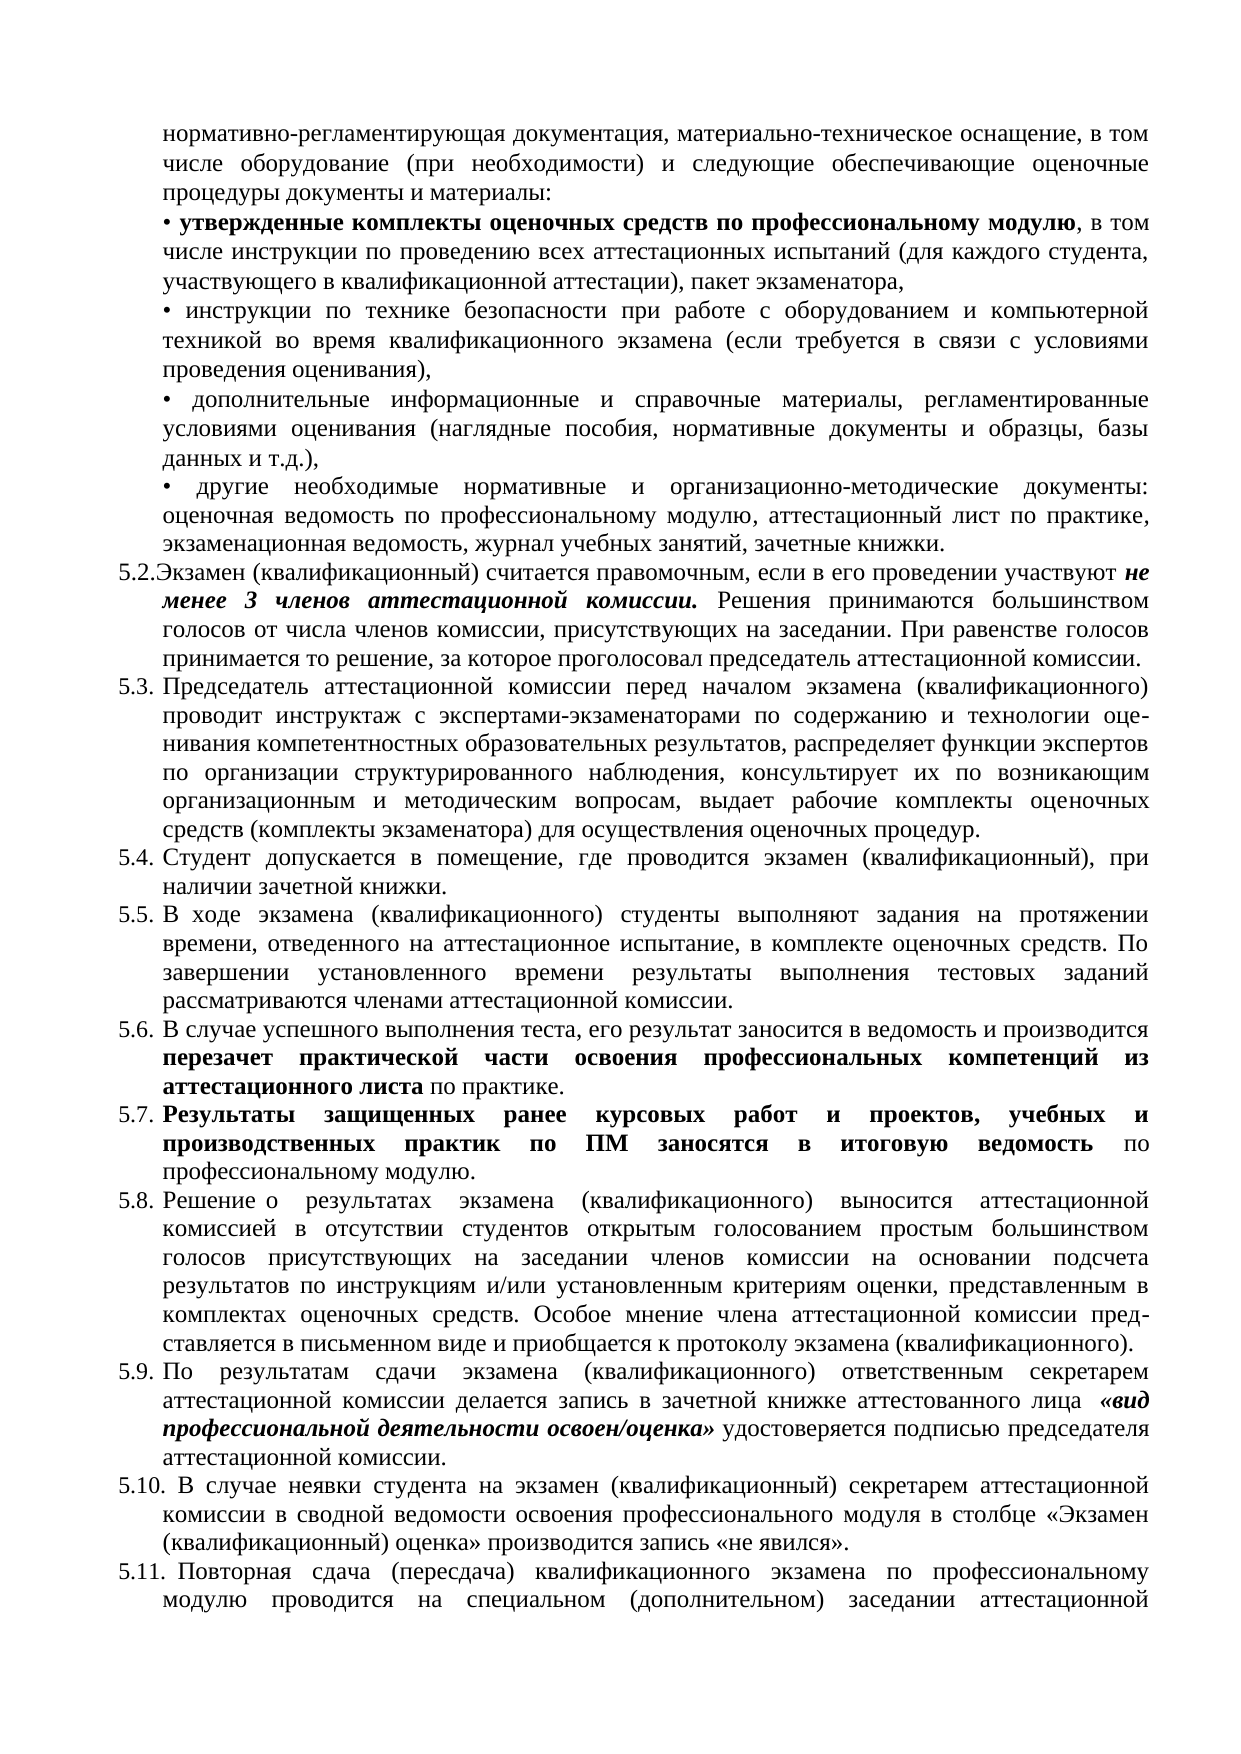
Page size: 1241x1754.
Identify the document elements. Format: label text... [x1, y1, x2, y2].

text • инструкции по технике безопасности при работе с оборудованием и компьютерной техникой во время квалификационного экзамена (если требуется в связи с условиями проведения оценивания), [162, 295, 1149, 383]
list В ходе экзамена (квалификационного) студенты выполняют задания на протяжении времени, отведенного на аттестационное испытание, в комплекте оценочных средств. По завершении установленного времени результаты выполнения тестовых заданий рассматриваются членами аттестационной комиссии. [118, 900, 1149, 1014]
list Результаты защищенных ранее курсовых работ и проектов, учебных и производственных практик по ПМ заносятся в итоговую ведомость по профессиональному модулю. [118, 1100, 1149, 1185]
text • другие необходимые нормативные и организационно-методические документы: оценочная ведомость по профессиональному модулю, аттестационный лист по практике, экзаменационная ведомость, журнал учебных занятий, зачетные книжки. [162, 472, 1149, 557]
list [118, 1556, 1149, 1613]
text • утвержденные комплекты оценочных средств по профессиональному модулю, в том числе инструкции по проведению всех аттестационных испытаний (для каждого студента, участвующего в квалификационной аттестации), пакет экзаменатора, [162, 207, 1149, 295]
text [118, 118, 1149, 207]
list В случае неявки студента на экзамен (квалификационный) секретарем аттестационной комиссии в сводной ведомости освоения профессионального модуля в столбце «Экзамен (квалификационный) оценка» производится запись «не явился». [118, 1471, 1149, 1556]
list Студент допускается в помещение, где проводится экзамен (квалификационный), при наличии зачетной книжки. [118, 843, 1149, 900]
list По результатам сдачи экзамена (квалификационного) ответственным секретарем аттестационной комиссии делается запись в зачетной книжке аттестованного лица «вид профессиональной деятельности освоен/оценка» удостоверяется подписью председателя аттестационной комиссии. [118, 1357, 1149, 1471]
list Решение о результатах экзамена (квалификационного) выносится аттестационной комиссией в отсутствии студентов открытым голосованием простым большинством голосов присутствующих на заседании членов комиссии на основании подсчета результатов по инструкциям и/или установленным критериям оценки, представленным в комплектах оценочных средств. Особое мнение члена аттестационной комиссии представляется в письменном виде и приобщается к протоколу экзамена (квалификационного). [118, 1185, 1149, 1357]
list Председатель аттестационной комиссии перед началом экзамена (квалификационного) проводит инструктаж с экспертами-экзаменаторами по содержанию и технологии оценивания компетентностных образовательных результатов, распределяет функции экспертов по организации структурированного наблюдения, консультирует их по возникающим организационным и методическим вопросам, выдает рабочие комплекты оценочных средств (комплекты экзаменатора) для осуществления оценочных процедур. [118, 672, 1149, 843]
text 5.2.Экзамен (квалификационный) считается правомочным, если в его проведении участвуют не менее 3 членов аттестационной комиссии. Решения принимаются большинством голосов от числа членов комиссии, присутствующих на заседании. При равенстве голосов принимается то решение, за которое проголосовал председатель аттестационной комиссии. [118, 557, 1149, 672]
text • дополнительные информационные и справочные материалы, регламентированные условиями оценивания (наглядные пособия, нормативные документы и образцы, базы данных и т.д.), [162, 383, 1149, 472]
list В случае успешного выполнения теста, его результат заносится в ведомость и производится перезачет практической части освоения профессиональных компетенций из аттестационного листа по практике. [118, 1014, 1149, 1100]
